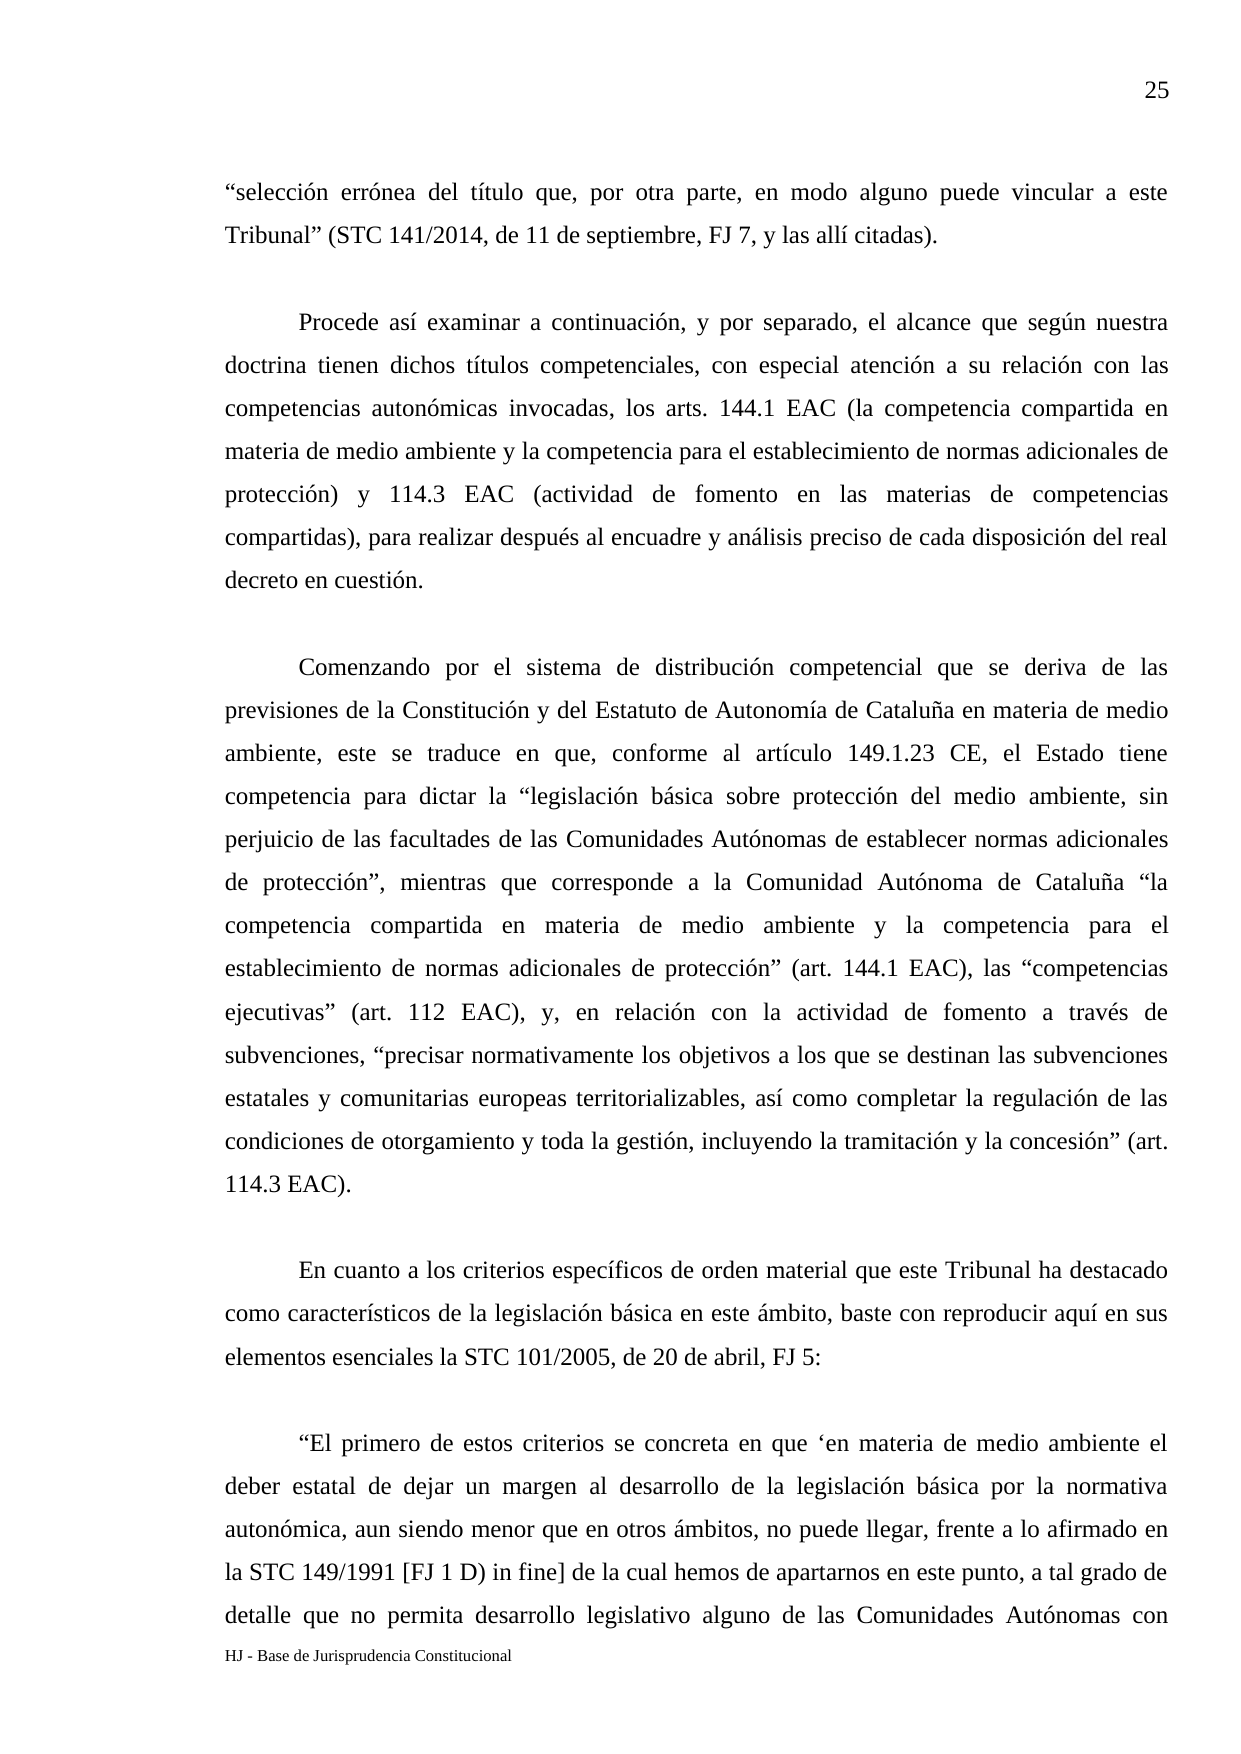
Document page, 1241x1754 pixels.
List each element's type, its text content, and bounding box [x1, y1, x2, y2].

text Procede así examinar a continuación, y por separado, el alcance que según nuestra doctrina tienen dichos títulos competenciales, con especial atención a su relación con las competencias autonómicas invocadas, los arts. 144.1 EAC (la competencia compartida en materia de medio ambiente y la competencia para el establecimiento de normas adicionales de protección) y 114.3 EAC (actividad de fomento en las materias de competencias compartidas), para realizar después al encuadre y análisis preciso de cada disposición del real decreto en cuestión. [224, 307, 1169, 594]
text Comenzando por el sistema de distribución competencial que se deriva de las previsiones de la Constitución y del Estatuto de Autonomía de Cataluña en materia de medio ambiente, este se traduce en que, conforme al artículo 149.1.23 CE, el Estado tiene competencia para dictar la “legislación básica sobre protección del medio ambiente, sin perjuicio de las facultades de las Comunidades Autónomas de establecer normas adicionales de protección”, mientras que corresponde a la Comunidad Autónoma de Cataluña “la competencia compartida en materia de medio ambiente y la competencia para el establecimiento de normas adicionales de protección” (art. 144.1 EAC), las “competencias ejecutivas” (art. 112 EAC), y, en relación con la actividad de fomento a través de subvenciones, “precisar normativamente los objetivos a los que se destinan las subvenciones estatales y comunitarias europeas territorializables, así como completar la regulación de las condiciones de otorgamiento y toda la gestión, incluyendo la tramitación y la concesión” (art. 114.3 EAC). [224, 652, 1169, 1198]
text En cuanto a los criterios específicos de orden material que este Tribunal ha destacado como característicos de la legislación básica en este ámbito, baste con reproducir aquí en sus elementos esenciales la STC 101/2005, de 20 de abril, FJ 5: [224, 1255, 1169, 1370]
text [224, 1428, 1169, 1629]
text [224, 177, 1169, 249]
